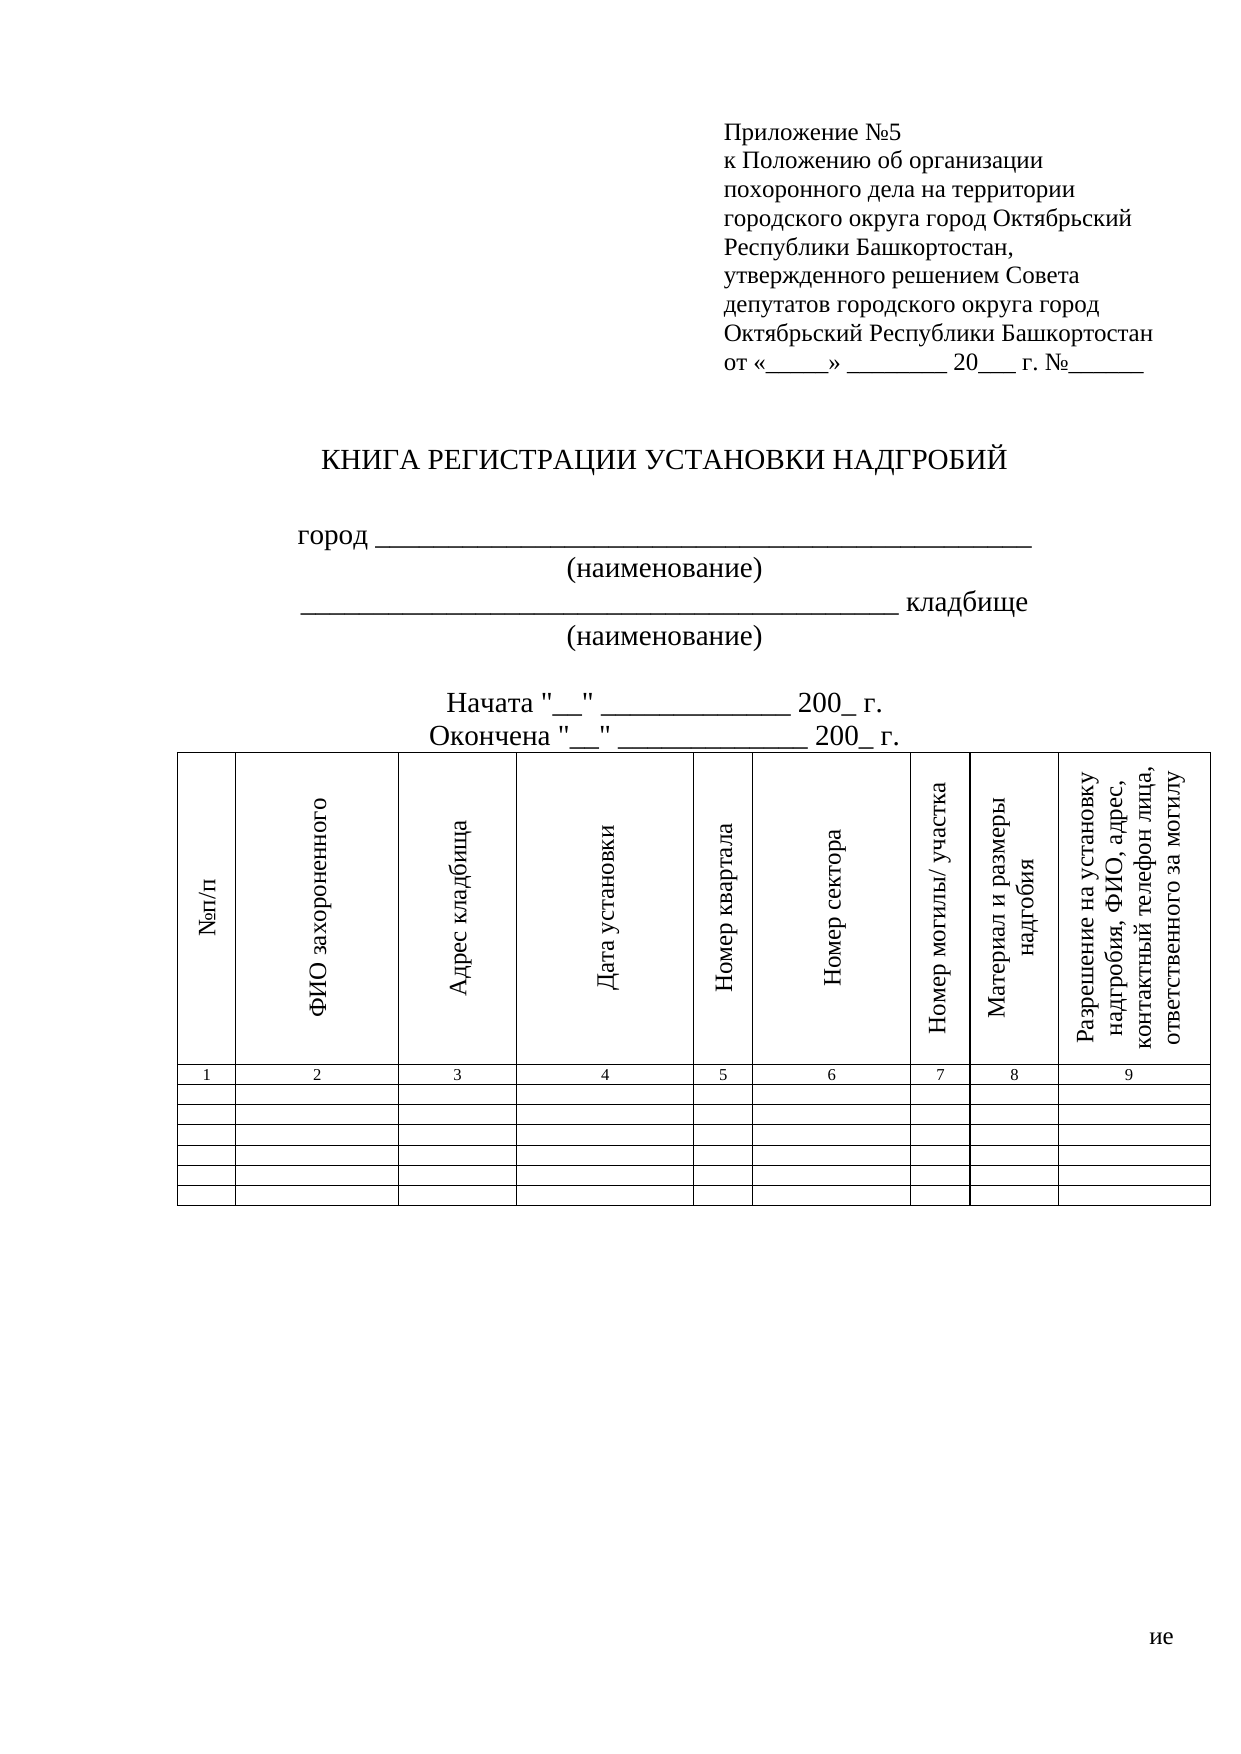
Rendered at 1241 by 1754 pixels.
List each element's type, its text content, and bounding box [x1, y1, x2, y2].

table_cell 9 [1059, 1065, 1210, 1084]
table_cell [178, 1105, 235, 1124]
table_cell [236, 1125, 398, 1144]
table_header ФИО захороненного [236, 753, 398, 1064]
table_header Адрес кладбища [399, 753, 516, 1064]
table_cell [753, 1105, 910, 1124]
table_cell [694, 1105, 752, 1124]
table_cell [517, 1166, 693, 1185]
table_cell [753, 1146, 910, 1165]
table_header №п/п [178, 753, 235, 1064]
table_cell [694, 1166, 752, 1185]
table_header Номер квартала [694, 753, 752, 1064]
table_cell 2 [236, 1065, 398, 1084]
table_cell [971, 1166, 1058, 1185]
table_cell [178, 1146, 235, 1165]
text _________________________________________ кладбище [177, 584, 1152, 618]
table_cell 7 [911, 1065, 969, 1084]
table_cell [517, 1146, 693, 1165]
table_cell [1059, 1166, 1210, 1185]
table_cell [1059, 1146, 1210, 1165]
table_cell [753, 1085, 910, 1104]
text от «_____» ________ 20___ г. №______ [723, 347, 1168, 375]
table_cell [753, 1186, 910, 1205]
table_cell [178, 1125, 235, 1144]
table_cell [911, 1186, 969, 1205]
table_cell [178, 1166, 235, 1185]
table_cell [517, 1186, 693, 1205]
text утвержденного решением Совета депутатов городского округа город Октябрьский Республики Башкортостан [723, 260, 1168, 347]
table_cell [971, 1125, 1058, 1144]
text (наименование) [177, 551, 1152, 584]
table_cell [971, 1146, 1058, 1165]
table_cell [911, 1085, 969, 1104]
table_cell [517, 1085, 693, 1104]
table_cell 4 [517, 1065, 693, 1084]
table_cell [399, 1186, 516, 1205]
table_cell [694, 1146, 752, 1165]
table_cell [1059, 1085, 1210, 1104]
text город _____________________________________________ [177, 517, 1152, 551]
table_cell [399, 1085, 516, 1104]
table_cell [911, 1105, 969, 1124]
table_cell [694, 1085, 752, 1104]
table_cell [517, 1105, 693, 1124]
text Окончена "__" _____________ 200_ г. [177, 718, 1152, 752]
table_cell [236, 1186, 398, 1205]
table_cell [178, 1085, 235, 1104]
table_cell [753, 1166, 910, 1185]
table_cell 1 [178, 1065, 235, 1084]
text КНИГА РЕГИСТРАЦИИ УСТАНОВКИ НАДГРОБИЙ [177, 442, 1152, 476]
table_cell [399, 1166, 516, 1185]
table_cell [399, 1146, 516, 1165]
table_header Разрешение на установку надгробия, ФИО, адрес, контактный телефон лица, ответственного за могилу [1059, 753, 1210, 1064]
table_cell 8 [971, 1065, 1058, 1084]
table_cell [694, 1186, 752, 1205]
table_cell [1059, 1186, 1210, 1205]
table_cell 3 [399, 1065, 516, 1084]
table_cell [399, 1105, 516, 1124]
table_cell [753, 1125, 910, 1144]
table_cell [236, 1166, 398, 1185]
text (наименование) [177, 618, 1152, 651]
table_cell [517, 1125, 693, 1144]
table_cell [399, 1125, 516, 1144]
text Начата "__" _____________ 200_ г. [177, 685, 1152, 718]
table_cell [236, 1105, 398, 1124]
table_cell [1059, 1105, 1210, 1124]
table_cell [911, 1146, 969, 1165]
table_cell [1059, 1125, 1210, 1144]
table_cell [178, 1186, 235, 1205]
table_cell [971, 1105, 1058, 1124]
text к Положению об организации похоронного дела на территории городского округа город Октябрьский Республики Башкортостан, [723, 145, 1152, 260]
table_header Номер сектора [753, 753, 910, 1064]
table_header Номер могилы/ участка [911, 753, 969, 1064]
table_cell 6 [753, 1065, 910, 1084]
table_header Материал и размеры надгобия [971, 753, 1058, 1064]
table_cell [236, 1146, 398, 1165]
text Приложение №5 [177, 117, 1152, 145]
table_cell [971, 1186, 1058, 1205]
table_cell [694, 1125, 752, 1144]
table_cell 5 [694, 1065, 752, 1084]
table_cell [911, 1166, 969, 1185]
table_cell [971, 1085, 1058, 1104]
table_cell [236, 1085, 398, 1104]
text ие [1149, 1621, 1240, 1650]
table_cell [911, 1125, 969, 1144]
table_header Дата установки [517, 753, 693, 1064]
